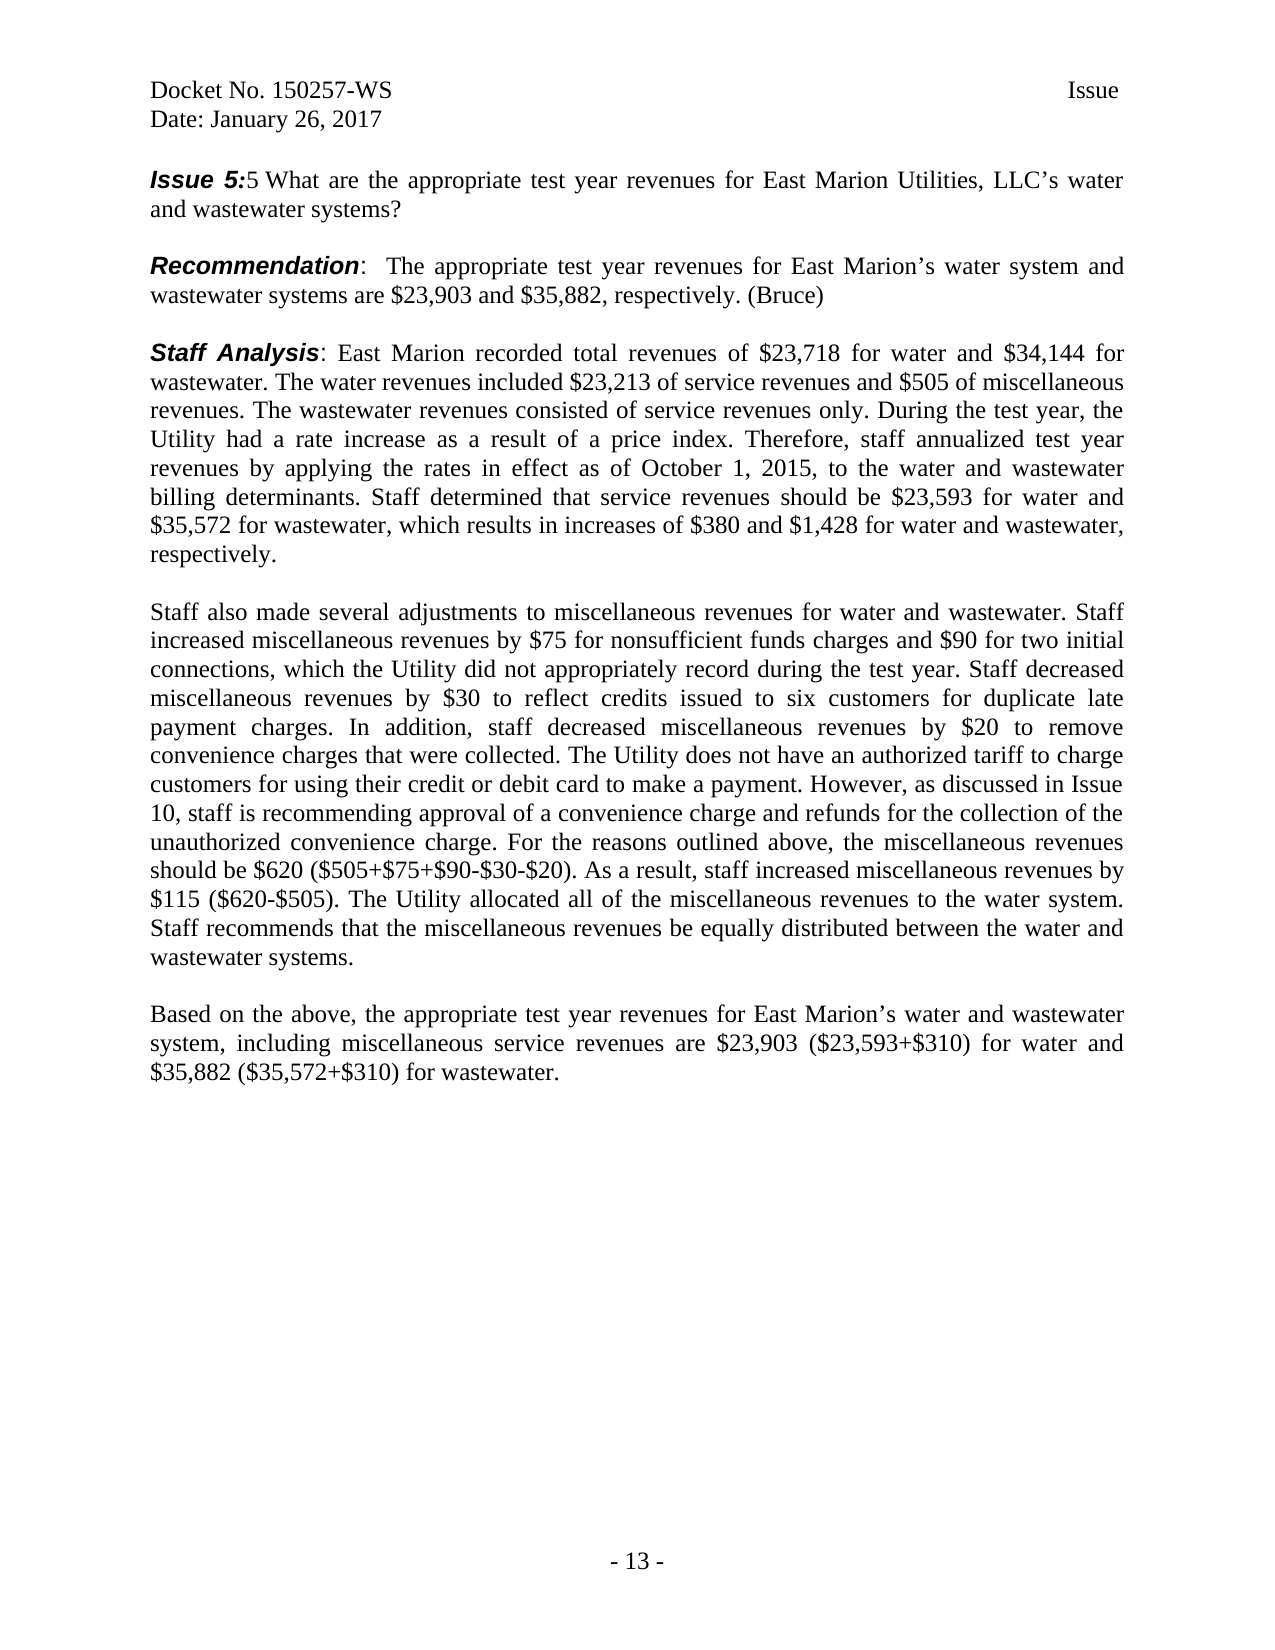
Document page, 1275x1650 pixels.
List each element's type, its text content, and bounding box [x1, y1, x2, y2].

text Based on the above, the appropriate test year revenues for East Marion’s water and wastewater system, including miscellaneous service revenues are $23,903 ($23,593+$310) for water and $35,882 ($35,572+$310) for wastewater. [150, 999, 1125, 1085]
text Staff Analysis: East Marion recorded total revenues of $23,718 for water and $34,144 for wastewater. The water revenues included $23,213 of service revenues and $505 of miscellaneous revenues. The wastewater revenues consisted of service revenues only. During the test year, the Utility had a rate increase as a result of a price index. Therefore, staff annualized test year revenues by applying the rates in effect as of October 1, 2015, to the water and wastewater billing determinants. Staff determined that service revenues should be $23,593 for water and $35,572 for wastewater, which results in increases of $380 and $1,428 for water and wastewater, respectively. [150, 338, 1125, 568]
text Staff also made several adjustments to miscellaneous revenues for water and wastewater. Staff increased miscellaneous revenues by $75 for nonsufficient funds charges and $90 for two initial connections, which the Utility did not appropriately record during the test year. Staff decreased miscellaneous revenues by $30 to reflect credits issued to six customers for duplicate late payment charges. In addition, staff decreased miscellaneous revenues by $20 to remove convenience charges that were collected. The Utility does not have an authorized tariff to charge customers for using their credit or debit card to make a payment. However, as discussed in Issue 10, staff is recommending approval of a convenience charge and refunds for the collection of the unauthorized convenience charge. For the reasons outlined above, the miscellaneous revenues should be $620 ($505+$75+$90-$30-$20). As a result, staff increased miscellaneous revenues by $115 ($620-$505). The Utility allocated all of the miscellaneous revenues to the water system. Staff recommends that the miscellaneous revenues be equally distributed between the water and wastewater systems. [150, 597, 1125, 970]
text Issue 5: What are the appropriate test year revenues for East Marion Utilities, LLC’s water and wastewater systems? [150, 165, 1125, 223]
text Recommendation: The appropriate test year revenues for East Marion’s water system and wastewater systems are $23,903 and $35,882, respectively. (Bruce) [150, 251, 1125, 309]
